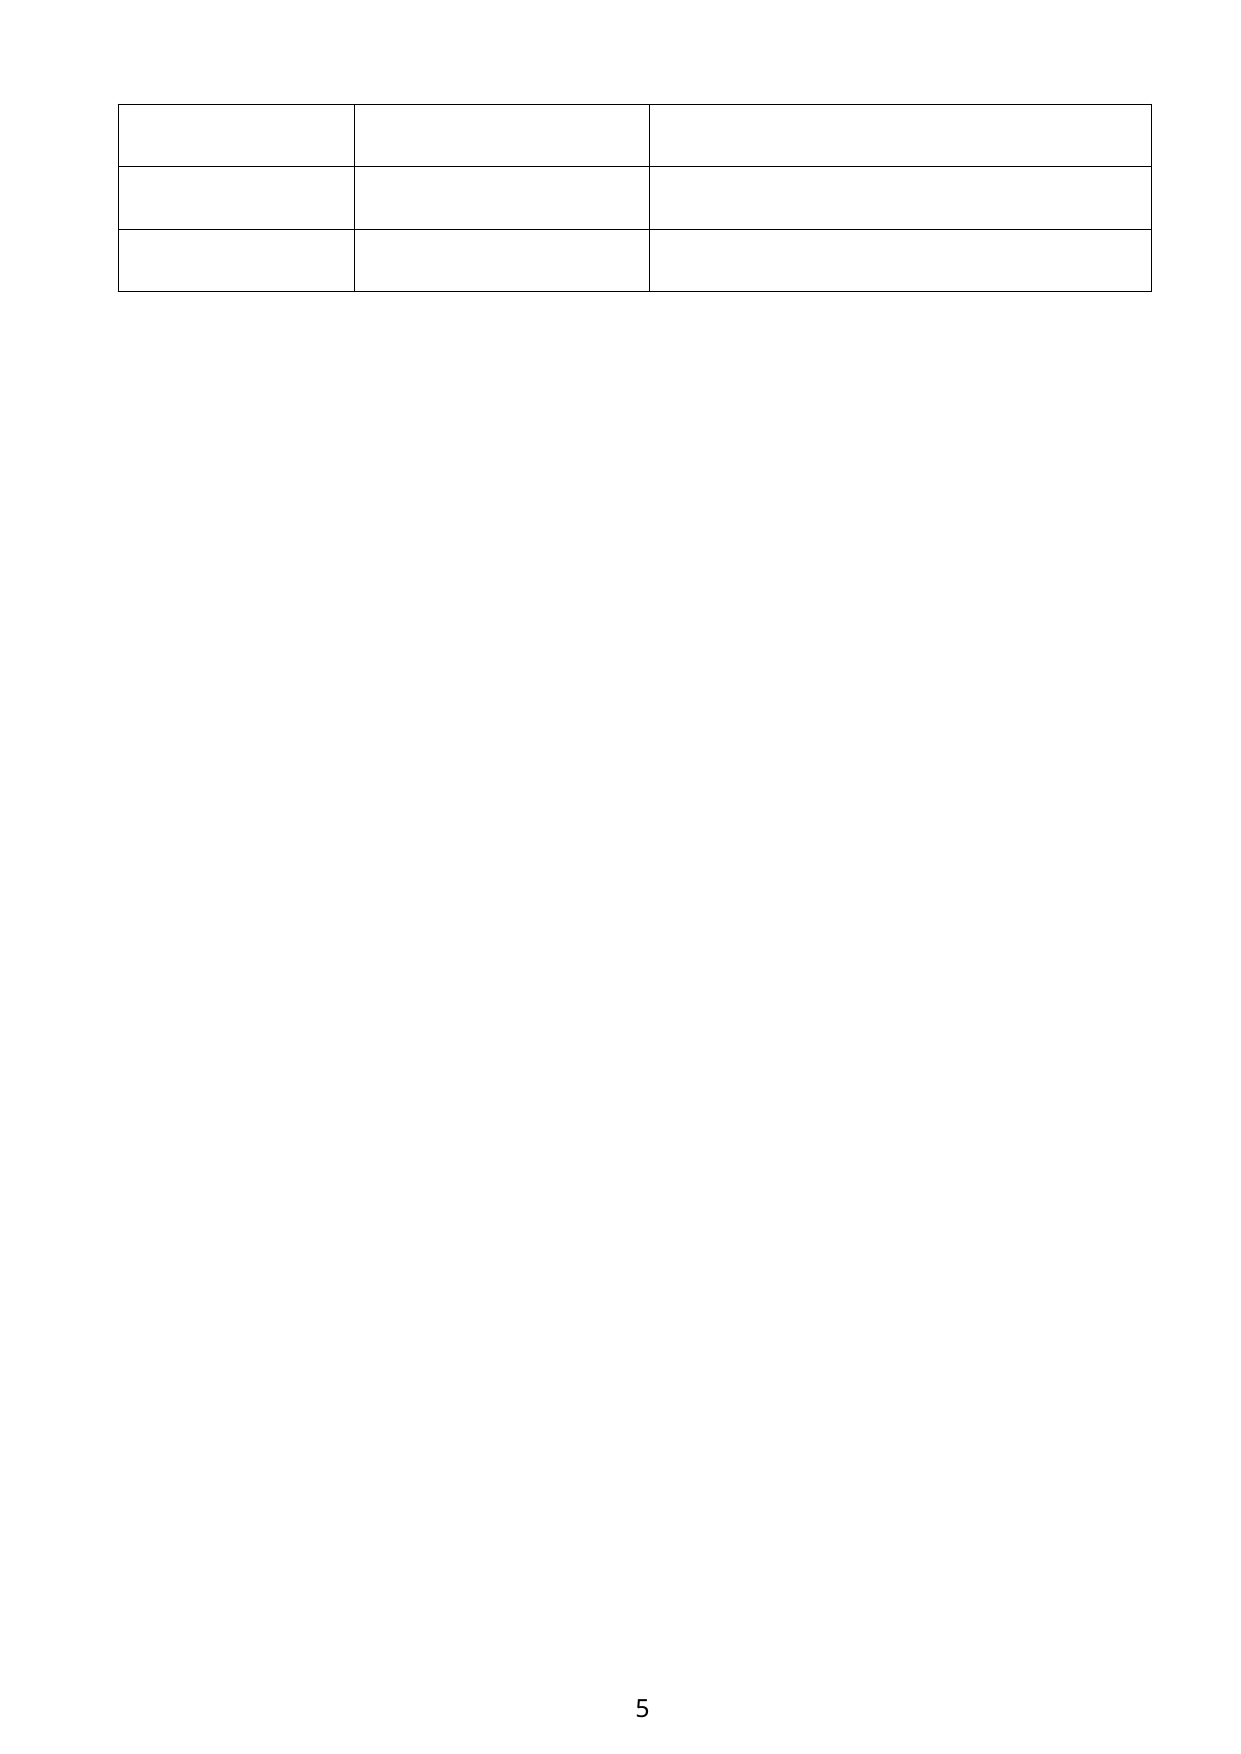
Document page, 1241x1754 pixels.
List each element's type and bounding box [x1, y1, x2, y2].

table_cell [119, 230, 354, 291]
table_cell [355, 167, 649, 228]
table_cell [355, 105, 649, 166]
table_cell [650, 230, 1151, 291]
table_cell [650, 167, 1151, 228]
table_cell [119, 167, 354, 228]
table_cell [119, 105, 354, 166]
table_cell [355, 230, 649, 291]
table_cell [650, 105, 1151, 166]
